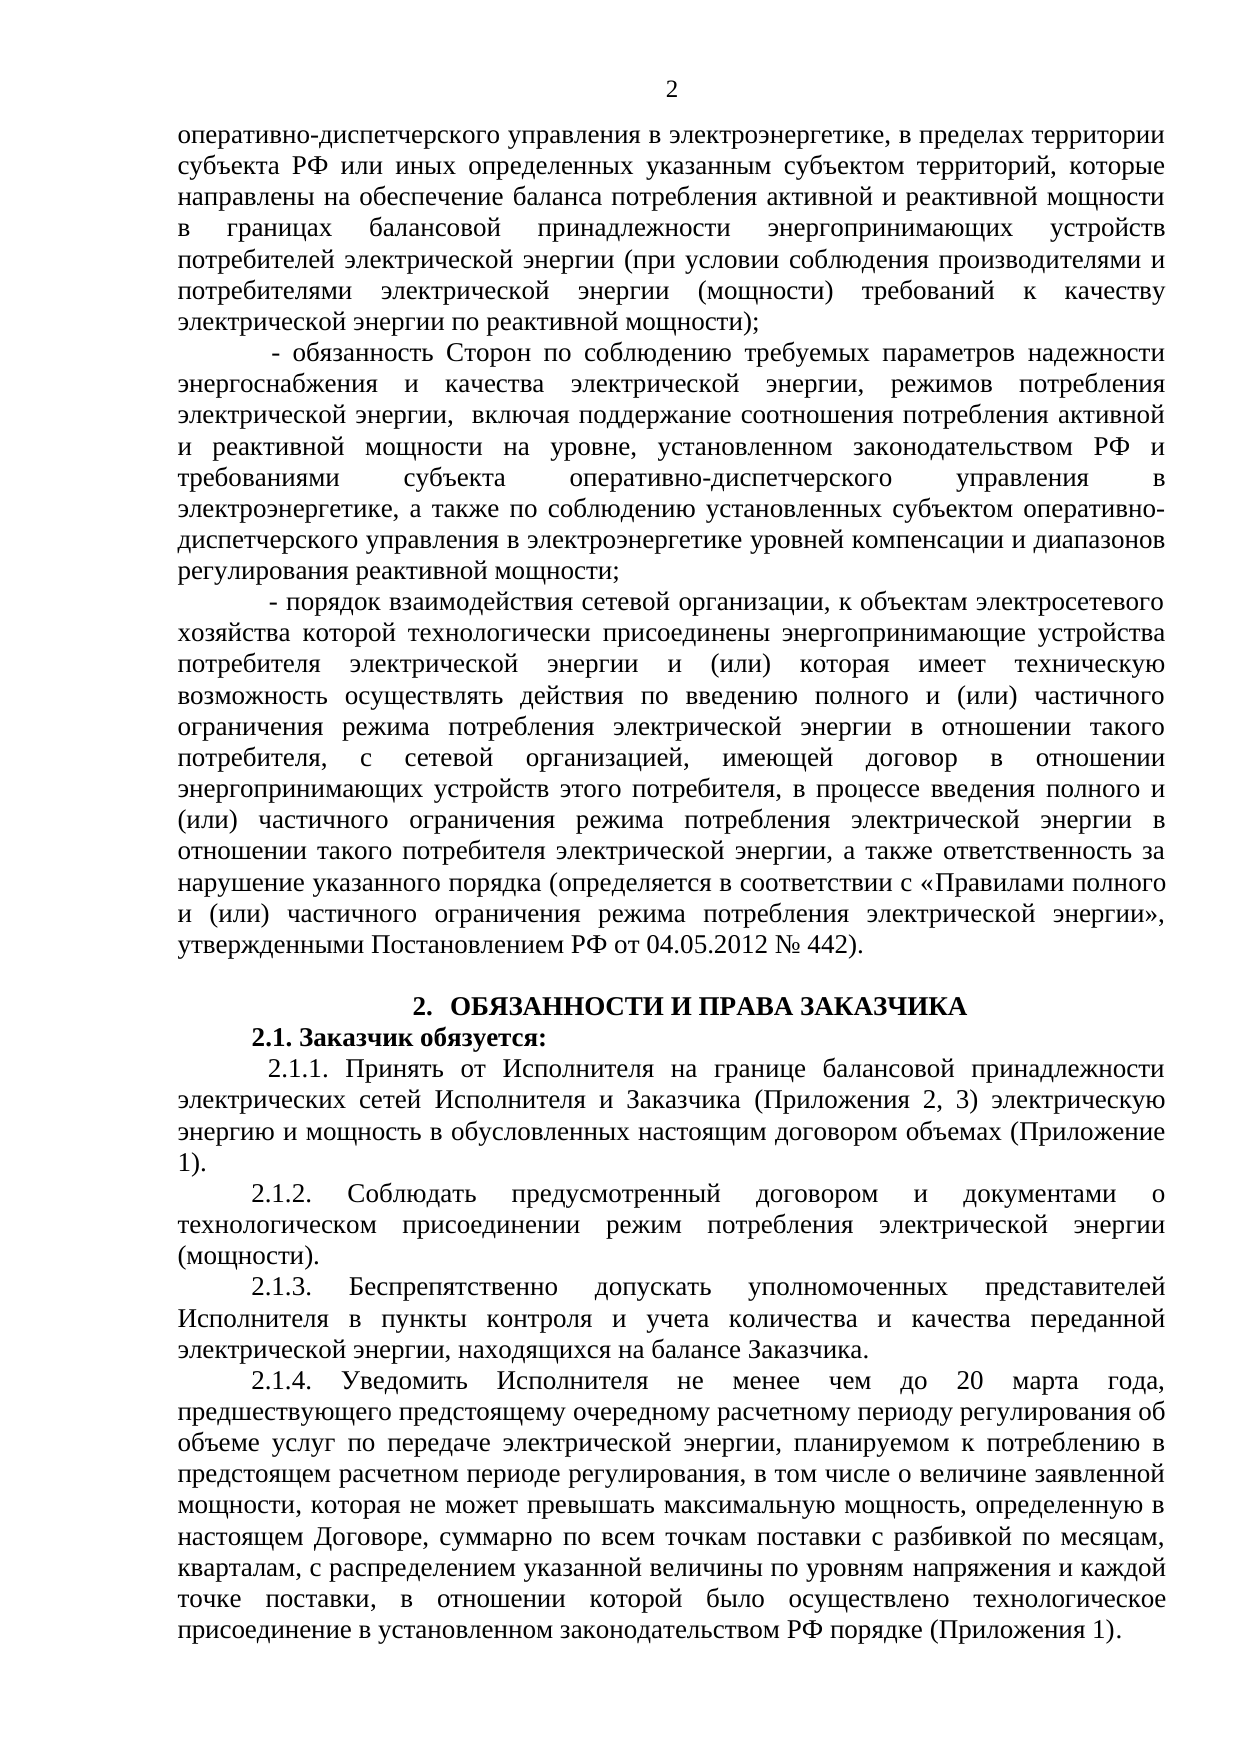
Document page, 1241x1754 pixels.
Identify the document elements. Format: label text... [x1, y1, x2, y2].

text 2.1.1. Принять от Исполнителя на границе балансовой принадлежности электрических сетей Исполнителя и Заказчика (Приложения 2, 3) электрическую энергию и мощность в обусловленных настоящим договором объемах (Приложение 1). [177, 1052, 1166, 1177]
list ОБЯЗАННОСТИ И ПРАВА ЗАКАЗЧИКА [213, 990, 1166, 1021]
text 2.1.4. Уведомить Исполнителя не менее чем до 20 марта года, предшествующего предстоящему очередному расчетному периоду регулирования об объеме услуг по передаче электрической энергии, планируемом к потреблению в предстоящем расчетном периоде регулирования, в том числе о величине заявленной мощности, которая не может превышать максимальную мощность, определенную в настоящем Договоре, суммарно по всем точкам поставки с разбивкой по месяцам, кварталам, с распределением указанной величины по уровням напряжения и каждой точке поставки, в отношении которой было осуществлено технологическое присоединение в установленном законодательством РФ порядке (Приложения 1). [177, 1364, 1166, 1644]
text - порядок взаимодействия сетевой организации, к объектам электросетевого хозяйства которой технологически присоединены энергопринимающие устройства потребителя электрической энергии и (или) которая имеет техническую возможность осуществлять действия по введению полного и (или) частичного ограничения режима потребления электрической энергии в отношении такого потребителя, с сетевой организацией, имеющей договор в отношении энергопринимающих устройств этого потребителя, в процессе введения полного и (или) частичного ограничения режима потребления электрической энергии в отношении такого потребителя электрической энергии, а также ответственность за нарушение указанного порядка (определяется в соответствии с «Правилами полного и (или) частичного ограничения режима потребления электрической энергии», утвержденными Постановлением РФ от 04.05.2012 № 442). [177, 585, 1166, 959]
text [177, 118, 1166, 336]
text 2.1.3. Беспрепятственно допускать уполномоченных представителей Исполнителя в пункты контроля и учета количества и качества переданной электрической энергии, находящихся на балансе Заказчика. [177, 1271, 1166, 1364]
text 2.1. Заказчик обязуется: [177, 1021, 1166, 1052]
text 2.1.2. Соблюдать предусмотренный договором и документами о технологическом присоединении режим потребления электрической энергии (мощности). [177, 1177, 1166, 1271]
list - обязанность Сторон по соблюдению требуемых параметров надежности энергоснабжения и качества электрической энергии, режимов потребления электрической энергии, включая поддержание соотношения потребления активной и реактивной мощности на уровне, установленном законодательством РФ и требованиями субъекта оперативно-диспетчерского управления в электроэнергетике, а также по соблюдению установленных субъектом оперативно-диспетчерского управления в электроэнергетике уровней компенсации и диапазонов регулирования реактивной мощности; [177, 336, 1166, 585]
